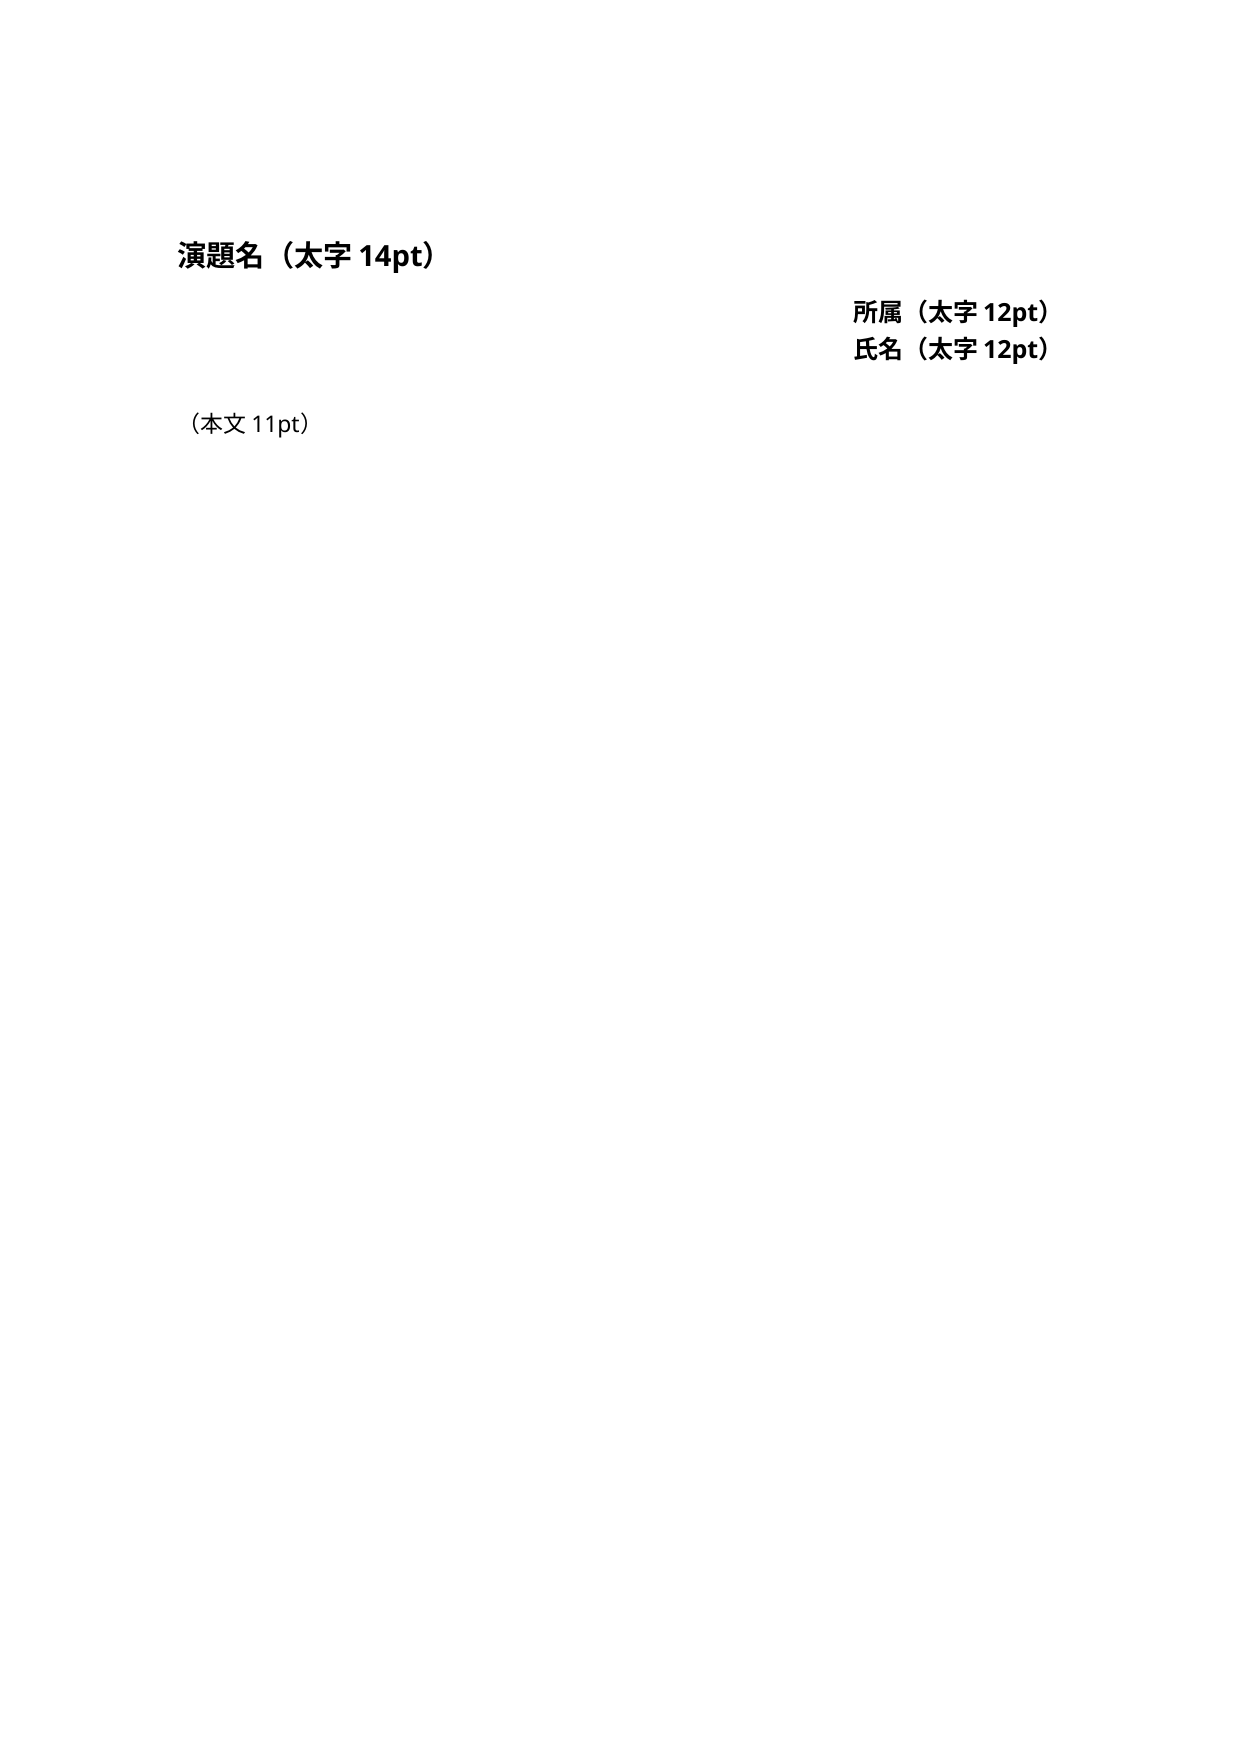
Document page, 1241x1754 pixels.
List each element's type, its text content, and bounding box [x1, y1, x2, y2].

text 所属（太字12pt） [177, 292, 1063, 329]
text 氏名（太字12pt） [177, 329, 1063, 367]
text 演題名（太字14pt） [177, 217, 1063, 292]
text （本文 11pt） [177, 404, 1063, 442]
